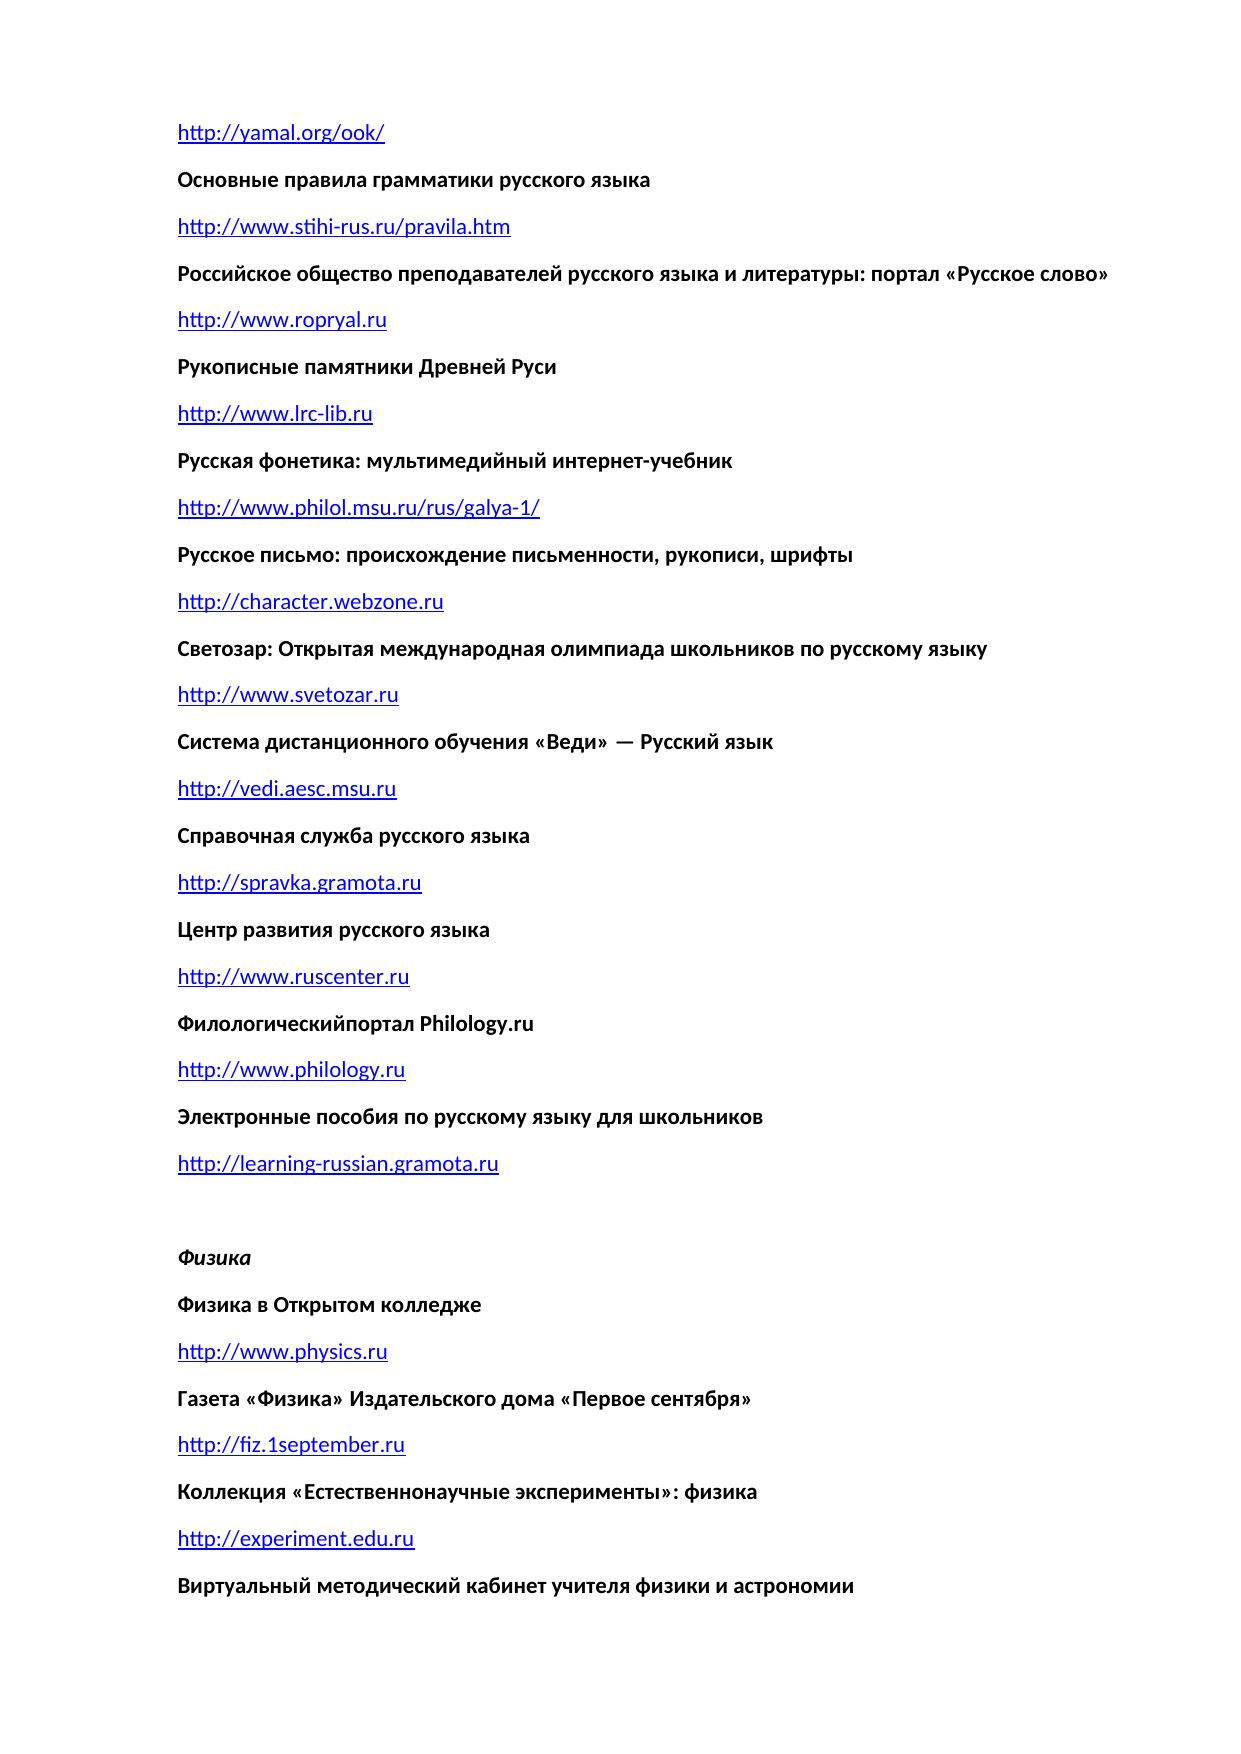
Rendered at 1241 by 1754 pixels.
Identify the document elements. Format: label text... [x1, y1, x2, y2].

text Основные правила грамматики русского языка [177, 165, 1152, 193]
text Филологическийпортал Philology.ru [177, 1009, 1152, 1037]
text http://www.stihi-rus.ru/pravila.htm [177, 212, 1152, 240]
text Виртуальный методический кабинет учителя физики и астрономии [177, 1571, 1152, 1599]
text Электронные пособия по русскому языку для школьников [177, 1102, 1152, 1131]
text Физика [177, 1243, 1152, 1271]
text http://vedi.aesc.msu.ru [177, 774, 1152, 802]
text http://learning-russian.gramota.ru [177, 1149, 1152, 1177]
text http://character.webzone.ru [177, 587, 1152, 615]
text http://fiz.1september.ru [177, 1431, 1152, 1459]
text http://www.physics.ru [177, 1337, 1152, 1365]
text http://www.ruscenter.ru [177, 962, 1152, 990]
text Русская фонетика: мультимедийный интернет-учебник [177, 446, 1152, 474]
text Русское письмо: происхождение письменности, рукописи, шрифты [177, 540, 1152, 568]
text Система дистанционного обучения «Веди» — Русский язык [177, 727, 1152, 756]
text http://www.philol.msu.ru/rus/galya-1/ [177, 493, 1152, 521]
text http://experiment.edu.ru [177, 1524, 1152, 1552]
text Физика в Открытом колледже [177, 1290, 1152, 1318]
text Центр развития русского языка [177, 915, 1152, 943]
text Справочная служба русского языка [177, 821, 1152, 849]
text Российское общество преподавателей русского языка и литературы: портал «Русское слово» [177, 259, 1152, 287]
text Рукописные памятники Древней Руси [177, 352, 1152, 381]
text Светозар: Открытая международная олимпиада школьников по русскому языку [177, 634, 1152, 662]
text http://yamal.org/ook/ [177, 118, 1152, 146]
text http://www.svetozar.ru [177, 681, 1152, 709]
text http://www.lrc-lib.ru [177, 399, 1152, 427]
text Газета «Физика» Издательского дома «Первое сентября» [177, 1384, 1152, 1412]
text Коллекция «Естественнонаучные эксперименты»: физика [177, 1477, 1152, 1506]
text http://spravka.gramota.ru [177, 868, 1152, 896]
text http://www.philology.ru [177, 1056, 1152, 1084]
text http://www.ropryal.ru [177, 306, 1152, 334]
